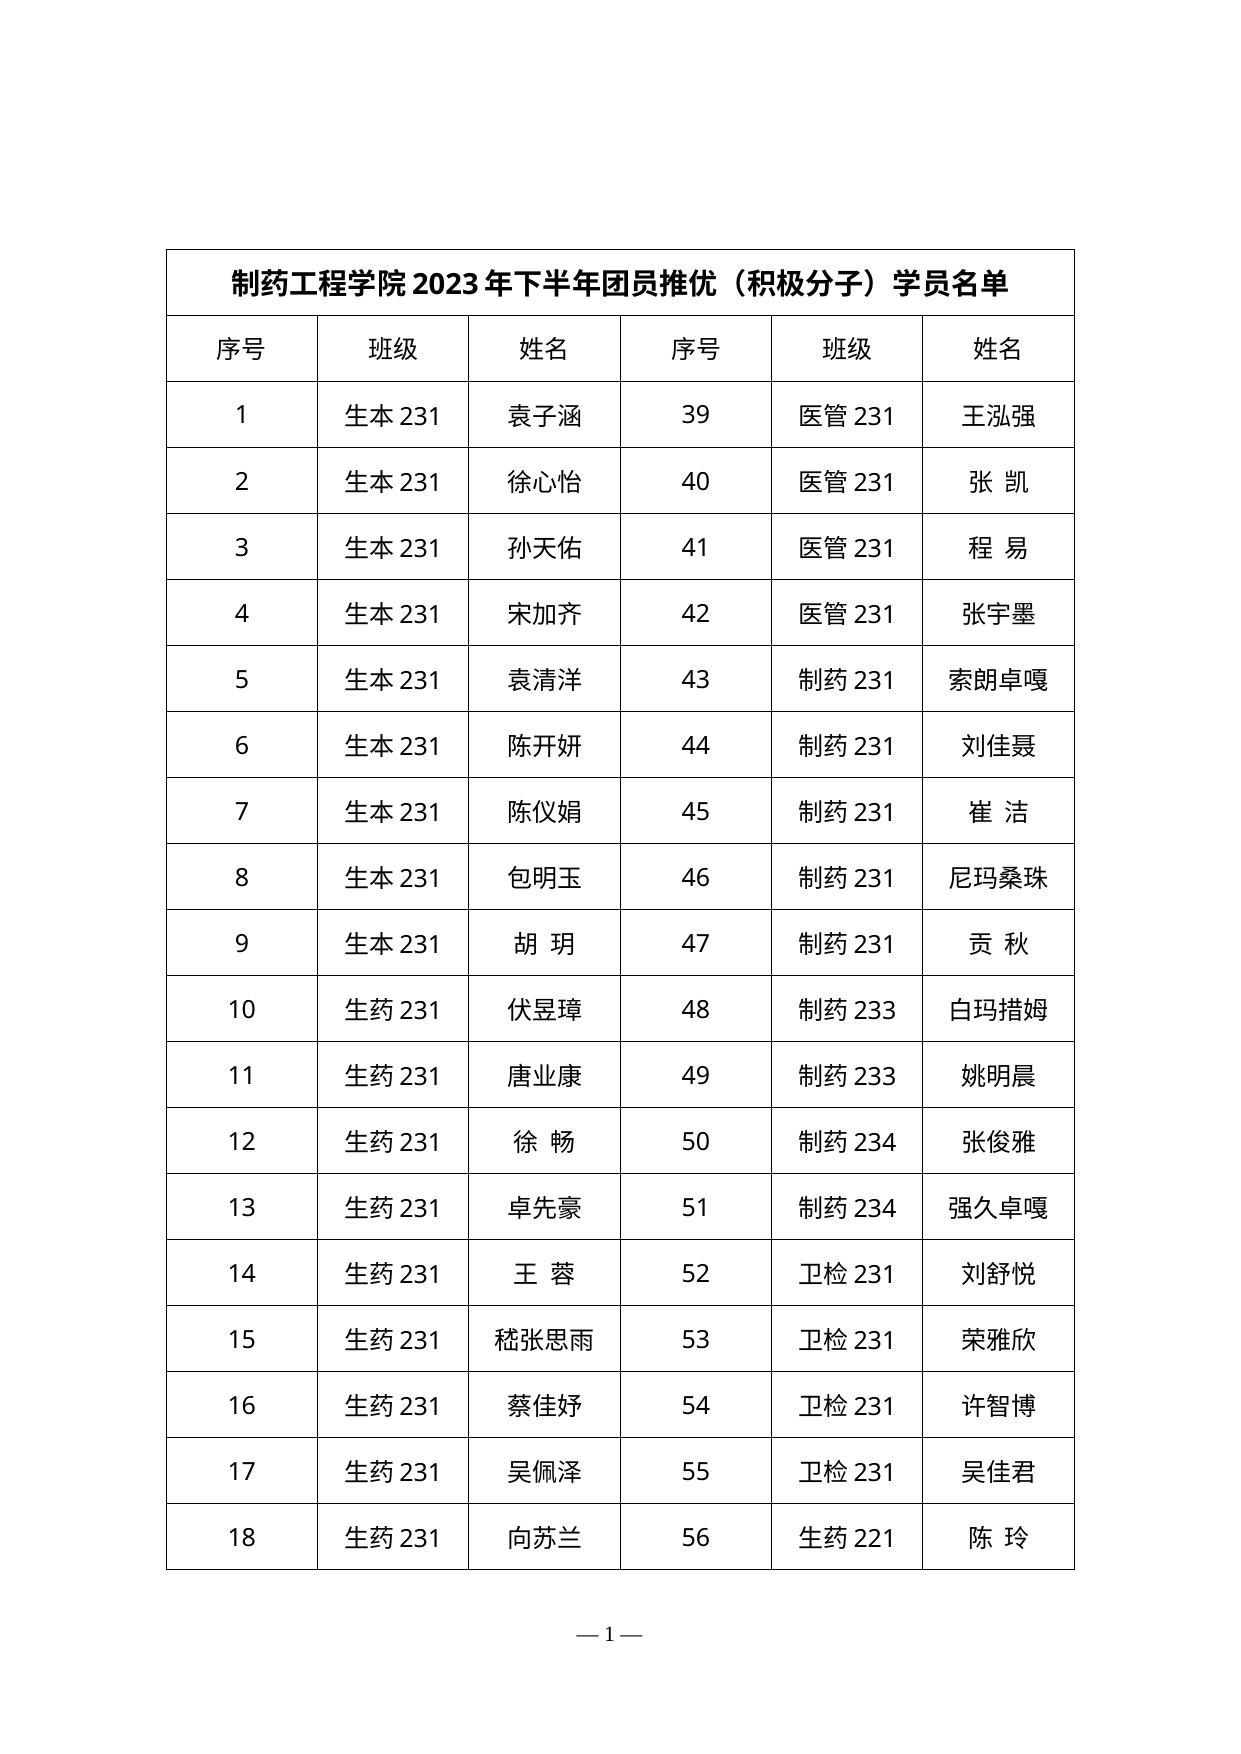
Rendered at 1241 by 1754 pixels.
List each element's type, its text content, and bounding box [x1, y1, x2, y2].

table_cell 44 [621, 712, 771, 777]
table_cell 50 [621, 1108, 771, 1173]
table_cell 10 [167, 976, 317, 1041]
table_cell 班级 [318, 316, 468, 381]
table_cell 医管231 [772, 514, 922, 579]
table_cell 16 [167, 1372, 317, 1437]
table_cell 陈开妍 [469, 712, 620, 777]
table_cell 孙天佑 [469, 514, 620, 579]
table_cell 卫检231 [772, 1438, 922, 1503]
table_cell 生本231 [318, 778, 468, 843]
table_cell 生本231 [318, 712, 468, 777]
table_cell 卫检231 [772, 1372, 922, 1437]
table_cell 序号 [167, 316, 317, 381]
table_cell 程 易 [923, 514, 1074, 579]
table_cell 生药231 [318, 1306, 468, 1371]
table_cell 9 [167, 910, 317, 975]
table_cell 1 [167, 382, 317, 447]
table_cell 18 [167, 1504, 317, 1569]
table_cell 白玛措姆 [923, 976, 1074, 1041]
table_cell 生本231 [318, 580, 468, 645]
table_cell 荣雅欣 [923, 1306, 1074, 1371]
table_cell 生本231 [318, 844, 468, 909]
table_cell 卓先豪 [469, 1174, 620, 1239]
table_cell 王 蓉 [469, 1240, 620, 1305]
table_cell 生本231 [318, 382, 468, 447]
table_cell 尼玛桑珠 [923, 844, 1074, 909]
table_cell 生药231 [318, 1240, 468, 1305]
table_cell 吴佳君 [923, 1438, 1074, 1503]
table_cell 医管231 [772, 580, 922, 645]
table_cell 袁清洋 [469, 646, 620, 711]
table_cell 15 [167, 1306, 317, 1371]
table_cell 姓名 [469, 316, 620, 381]
table_cell 6 [167, 712, 317, 777]
table_cell 生药231 [318, 1438, 468, 1503]
table_cell 生本231 [318, 910, 468, 975]
table_cell 56 [621, 1504, 771, 1569]
table_cell 14 [167, 1240, 317, 1305]
table_cell 制药231 [772, 778, 922, 843]
table_cell 蔡佳妤 [469, 1372, 620, 1437]
table_cell 54 [621, 1372, 771, 1437]
table_cell 48 [621, 976, 771, 1041]
table_header 制药工程学院2023年下半年团员推优（积极分子）学员名单 [167, 250, 1074, 314]
table_cell 崔 洁 [923, 778, 1074, 843]
table_cell 张宇墨 [923, 580, 1074, 645]
table_cell 51 [621, 1174, 771, 1239]
table_cell 生本231 [318, 646, 468, 711]
table_cell 刘佳聂 [923, 712, 1074, 777]
table_cell 生药221 [772, 1504, 922, 1569]
table_cell 袁子涵 [469, 382, 620, 447]
table_cell 制药231 [772, 844, 922, 909]
table_cell 生本231 [318, 448, 468, 513]
table_cell 55 [621, 1438, 771, 1503]
table_cell 序号 [621, 316, 771, 381]
table_cell 宋加齐 [469, 580, 620, 645]
table_cell 5 [167, 646, 317, 711]
table_cell 卫检231 [772, 1306, 922, 1371]
table_cell 制药234 [772, 1108, 922, 1173]
table_cell 生药231 [318, 976, 468, 1041]
table_cell 伏昱璋 [469, 976, 620, 1041]
table_cell 4 [167, 580, 317, 645]
table_cell 2 [167, 448, 317, 513]
table_cell 徐心怡 [469, 448, 620, 513]
table_cell 徐 畅 [469, 1108, 620, 1173]
table_cell 45 [621, 778, 771, 843]
table_cell 制药233 [772, 976, 922, 1041]
table_cell 许智博 [923, 1372, 1074, 1437]
table_cell 陈 玲 [923, 1504, 1074, 1569]
table_cell 姚明晨 [923, 1042, 1074, 1107]
table_cell 制药231 [772, 646, 922, 711]
table_cell 41 [621, 514, 771, 579]
table_cell 生药231 [318, 1108, 468, 1173]
table_cell 13 [167, 1174, 317, 1239]
table_cell 陈仪娟 [469, 778, 620, 843]
table_cell 生本231 [318, 514, 468, 579]
table_cell 唐业康 [469, 1042, 620, 1107]
table_cell 42 [621, 580, 771, 645]
table_cell 12 [167, 1108, 317, 1173]
table_cell 嵇张思雨 [469, 1306, 620, 1371]
table_cell 生药231 [318, 1372, 468, 1437]
table_cell 39 [621, 382, 771, 447]
table_cell 王泓强 [923, 382, 1074, 447]
table_cell 3 [167, 514, 317, 579]
table_cell 吴佩泽 [469, 1438, 620, 1503]
table_cell 11 [167, 1042, 317, 1107]
table_cell 53 [621, 1306, 771, 1371]
table_cell 强久卓嘎 [923, 1174, 1074, 1239]
table_cell 贡 秋 [923, 910, 1074, 975]
table_cell 包明玉 [469, 844, 620, 909]
table_cell 7 [167, 778, 317, 843]
table_cell 制药231 [772, 712, 922, 777]
table_cell 8 [167, 844, 317, 909]
table_cell 向苏兰 [469, 1504, 620, 1569]
table_cell 卫检231 [772, 1240, 922, 1305]
table_cell 姓名 [923, 316, 1074, 381]
table_cell 制药234 [772, 1174, 922, 1239]
table_cell 46 [621, 844, 771, 909]
table_cell 医管231 [772, 382, 922, 447]
table_cell 制药231 [772, 910, 922, 975]
table_cell 生药231 [318, 1174, 468, 1239]
table_cell 生药231 [318, 1042, 468, 1107]
table_cell 胡 玥 [469, 910, 620, 975]
table_cell 索朗卓嘎 [923, 646, 1074, 711]
table_cell 47 [621, 910, 771, 975]
table_cell 张 凯 [923, 448, 1074, 513]
table_cell 医管231 [772, 448, 922, 513]
table_cell 49 [621, 1042, 771, 1107]
table_cell 40 [621, 448, 771, 513]
table_cell 刘舒悦 [923, 1240, 1074, 1305]
table_cell 17 [167, 1438, 317, 1503]
table_cell 生药231 [318, 1504, 468, 1569]
table_cell 43 [621, 646, 771, 711]
table_cell 制药233 [772, 1042, 922, 1107]
table_cell 班级 [772, 316, 922, 381]
table_cell 52 [621, 1240, 771, 1305]
table_cell 张俊雅 [923, 1108, 1074, 1173]
